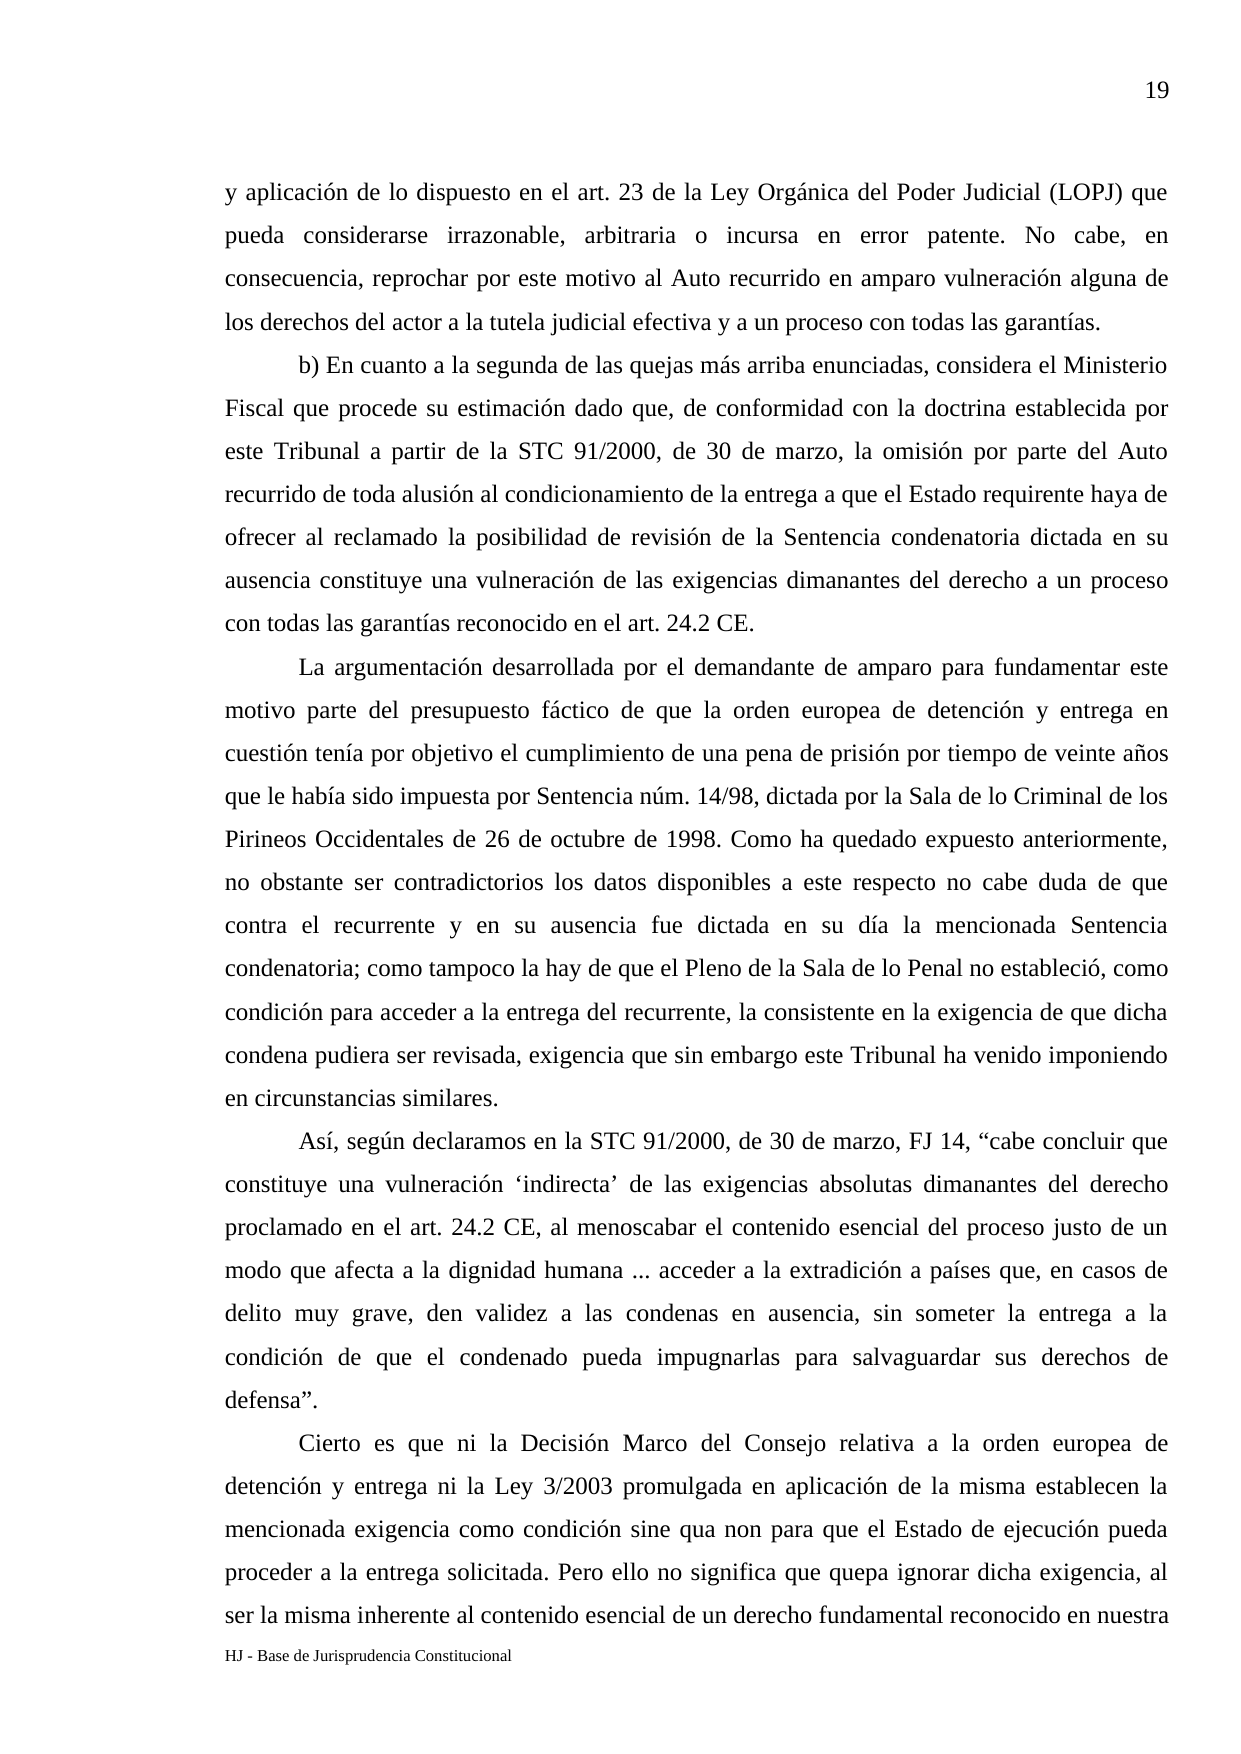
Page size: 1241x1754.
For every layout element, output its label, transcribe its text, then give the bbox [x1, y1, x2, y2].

text Así, según declaramos en la STC 91/2000, de 30 de marzo, FJ 14, “cabe concluir que constituye una vulneración ‘indirecta’ de las exigencias absolutas dimanantes del derecho proclamado en el art. 24.2 CE, al menoscabar el contenido esencial del proceso justo de un modo que afecta a la dignidad humana ... acceder a la extradición a países que, en casos de delito muy grave, den validez a las condenas en ausencia, sin someter la entrega a la condición de que el condenado pueda impugnarlas para salvaguardar sus derechos de defensa”. [224, 1126, 1169, 1413]
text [224, 1428, 1169, 1629]
text La argumentación desarrollada por el demandante de amparo para fundamentar este motivo parte del presupuesto fáctico de que la orden europea de detención y entrega en cuestión tenía por objetivo el cumplimiento de una pena de prisión por tiempo de veinte años que le había sido impuesta por Sentencia núm. 14/98, dictada por la Sala de lo Criminal de los Pirineos Occidentales de 26 de octubre de 1998. Como ha quedado expuesto anteriormente, no obstante ser contradictorios los datos disponibles a este respecto no cabe duda de que contra el recurrente y en su ausencia fue dictada en su día la mencionada Sentencia condenatoria; como tampoco la hay de que el Pleno de la Sala de lo Penal no estableció, como condición para acceder a la entrega del recurrente, la consistente en la exigencia de que dicha condena pudiera ser revisada, exigencia que sin embargo este Tribunal ha venido imponiendo en circunstancias similares. [224, 652, 1169, 1112]
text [224, 177, 1169, 335]
text b) En cuanto a la segunda de las quejas más arriba enunciadas, considera el Ministerio Fiscal que procede su estimación dado que, de conformidad con la doctrina establecida por este Tribunal a partir de la STC 91/2000, de 30 de marzo, la omisión por parte del Auto recurrido de toda alusión al condicionamiento de la entrega a que el Estado requirente haya de ofrecer al reclamado la posibilidad de revisión de la Sentencia condenatoria dictada en su ausencia constituye una vulneración de las exigencias dimanantes del derecho a un proceso con todas las garantías reconocido en el art. 24.2 CE. [224, 350, 1169, 637]
